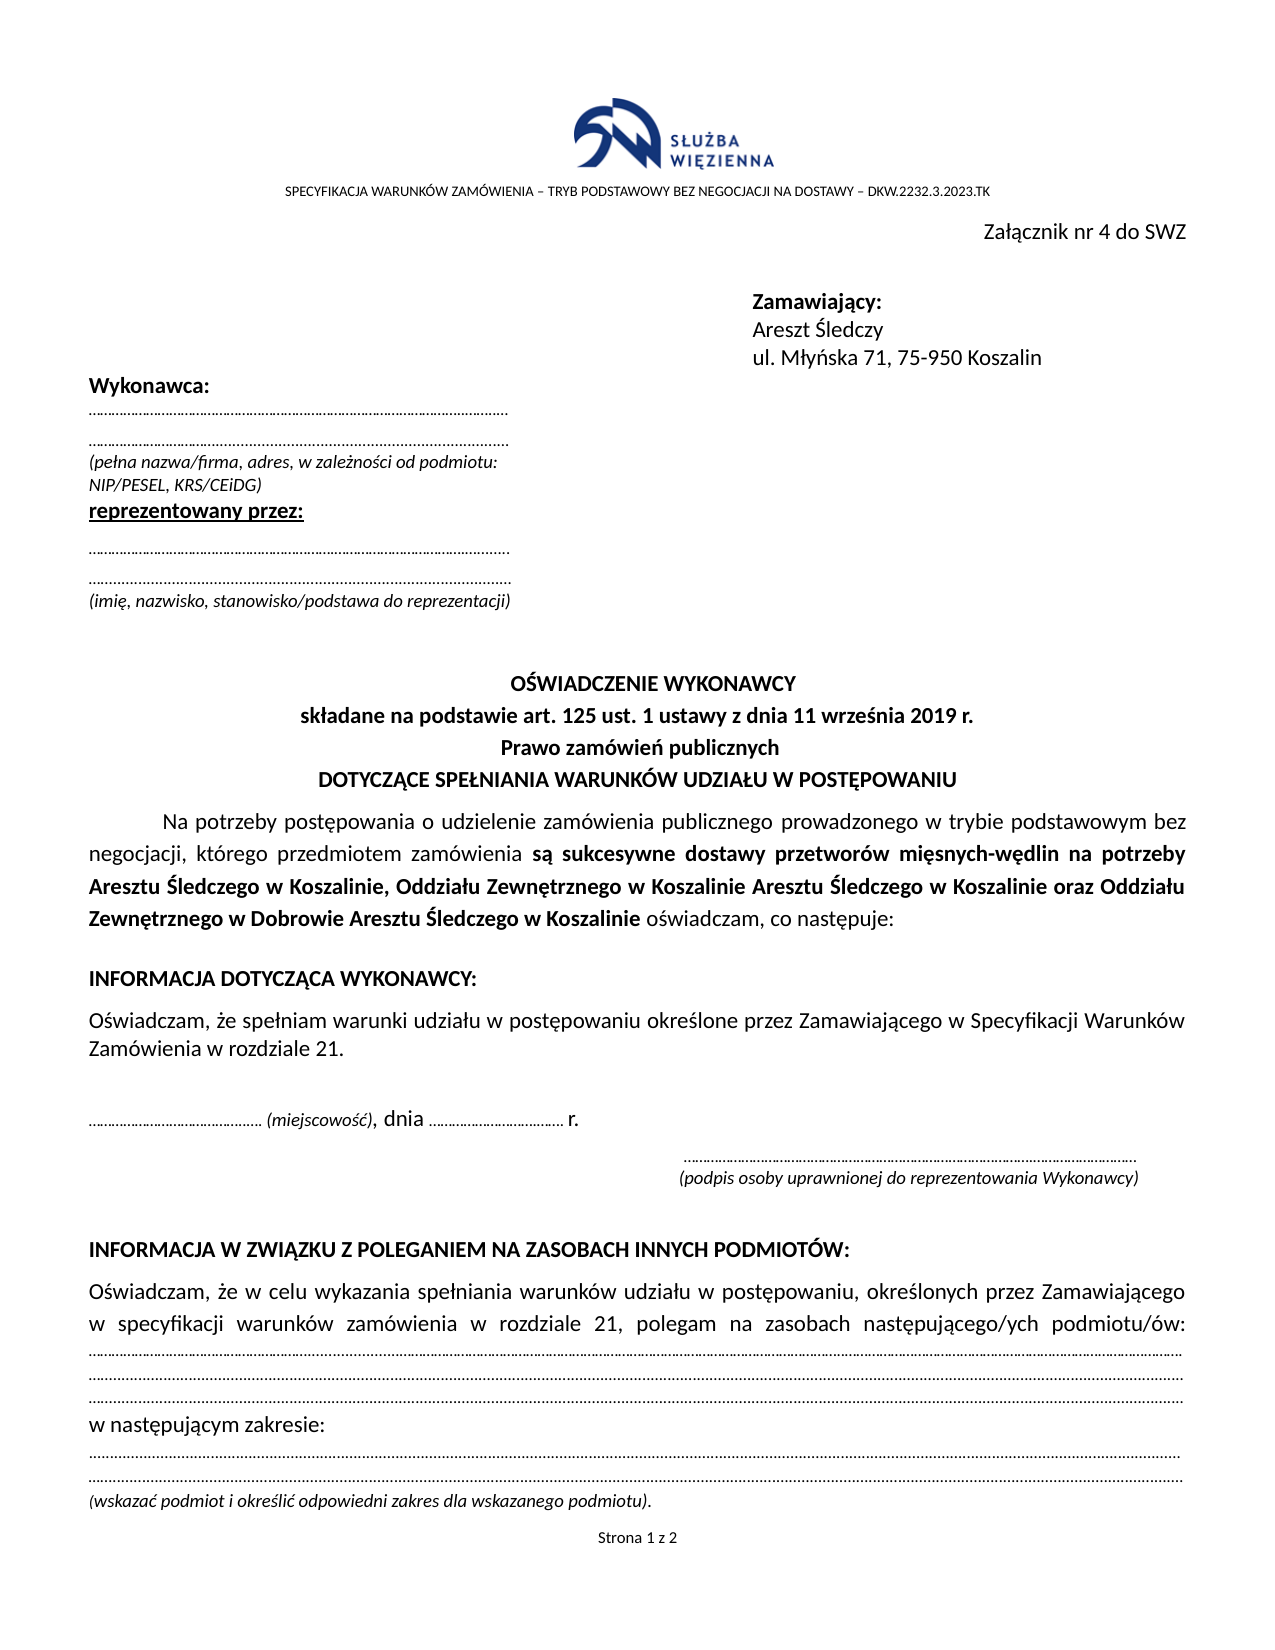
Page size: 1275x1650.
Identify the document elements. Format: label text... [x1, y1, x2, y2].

text (imię, nazwisko, stanowisko/podstawa do reprezentacji) [88, 589, 566, 612]
picture [574, 98, 774, 170]
text .................................................................................................................................................................................................................................................................... [88, 1443, 1186, 1463]
text Prawo zamówień publicznych [88, 733, 1186, 761]
text (podpis osoby uprawnionej do reprezentowania Wykonawcy) [678, 1166, 1186, 1189]
text …..................................................................................................................................................................................................................................................................(wskazać podmiot i określić odpowiedni zakres dla wskazanego podmiotu). [88, 1466, 1186, 1513]
text DOTYCZĄCE SPEŁNIANIA WARUNKÓW UDZIAŁU W POSTĘPOWANIU [88, 765, 1186, 793]
text w następującym zakresie: [88, 1410, 1186, 1438]
text ……………………………………………………….…………………………….…........ [88, 538, 566, 558]
text OŚWIADCZENIE WYKONAWCY [88, 669, 1186, 697]
text INFORMACJA W ZWIĄZKU Z POLEGANIEM NA ZASOBACH INNYCH PODMIOTÓW: [88, 1235, 1186, 1263]
text Wykonawca: [88, 372, 1186, 399]
text Areszt Śledczy [88, 316, 1186, 343]
text ….................................................................................................. [88, 568, 566, 589]
text ……………………………...................................................................... [88, 430, 566, 450]
text …………………………………..…. (miejscowość), dnia ……………………….……. r. [88, 1104, 1186, 1132]
text ……………………………………………………………………………………..……..… [88, 399, 566, 420]
text ……………………………………………………………………………….……………………… [88, 1146, 1186, 1166]
text INFORMACJA DOTYCZĄCA WYKONAWCY: [88, 964, 1186, 992]
text (pełna nazwa/firma, adres, w zależności od podmiotu: NIP/PESEL, KRS/CEiDG) [88, 450, 566, 496]
text Załącznik nr 4 do SWZ [88, 217, 1186, 246]
text składane na podstawie art. 125 ust. 1 ustawy z dnia 11 września 2019 r. [88, 701, 1186, 729]
text Na potrzeby postępowania o udzielenie zamówienia publicznego prowadzonego w trybie podstawowym bez negocjacji, którego przedmiotem zamówienia są sukcesywne dostawy przetworów mięsnych-wędlin na potrzeby Aresztu Śledczego w Koszalinie, Oddziału Zewnętrznego w Koszalinie Aresztu Śledczego w Koszalinie oraz Oddziału Zewnętrznego w Dobrowie Aresztu Śledczego w Koszalinie oświadczam, co następuje: [88, 807, 1186, 932]
text ….................................................................................................................................................................................................................................................................. [88, 1387, 1186, 1407]
text reprezentowany przez: [88, 496, 1186, 524]
text Oświadczam, że w celu wykazania spełniania warunków udziału w postępowaniu, określonych przez Zamawiającego w specyfikacji warunków zamówienia w rozdziale 21, polegam na zasobach następującego/ych podmiotu/ów: …………………………………………………......................……………………………………………………………………………………………………..……………………………………………………………………………. [88, 1277, 1186, 1361]
text Zamawiający: [678, 287, 1186, 316]
text ….................................................................................................................................................................................................................................................................. [88, 1364, 1186, 1384]
list Oświadczam, że spełniam warunki udziału w postępowaniu określone przez Zamawiającego w Specyfikacji Warunków Zamówienia w rozdziale 21. [88, 1006, 1186, 1062]
text ul. Młyńska 71, 75-950 Koszalin [678, 343, 1186, 372]
